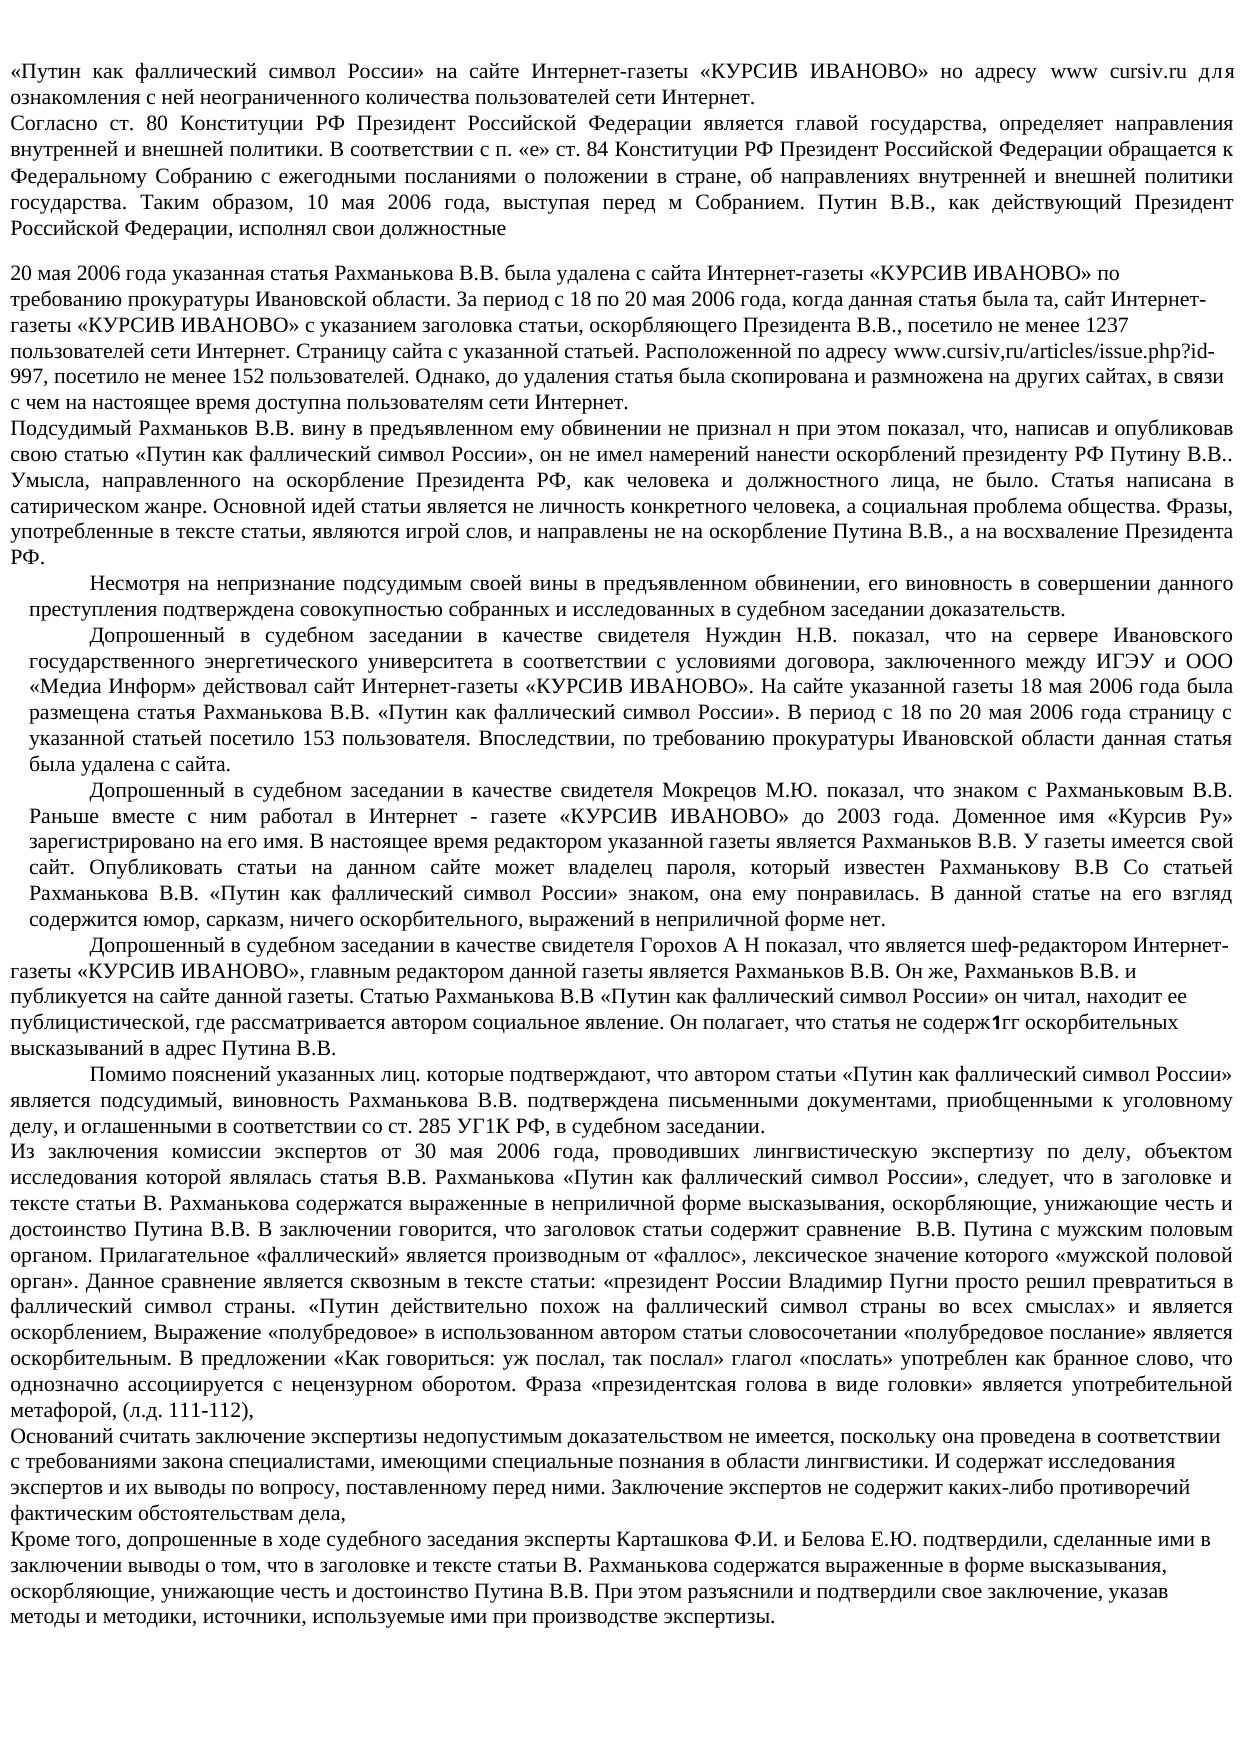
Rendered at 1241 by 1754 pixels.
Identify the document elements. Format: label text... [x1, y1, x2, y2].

text Из заключения комиссии экспертов от 30 мая 2006 года, проводивших лингвистическую экспертизу по делу, объектом исследования которой являлась статья В.В. Рахманькова «Путин как фаллический символ России», следует, что в заголовке и тексте статьи В. Рахманькова содержатся выраженные в неприличной форме высказывания, оскорбляющие, унижающие честь и достоинство Путина В.В. В заключении говорится, что заголовок статьи содержит сравнение В.В. Путина с мужским половым органом. Прилагательное «фаллический» является производным от «фаллос», лексическое значение которого «мужской половой орган». Данное сравнение является сквозным в тексте статьи: «президент России Владимир Пугни просто решил превратиться в фаллический символ страны. «Путин действительно похож на фаллический символ страны во всех смыслах» и является оскорблением, Выражение «полубредовое» в использованном автором статьи словосочетании «полубредовое послание» является оскорбительным. В предложении «Как говориться: уж послал, так послал» глагол «послать» употреблен как бранное слово, что однозначно ассоциируется с нецензурном оборотом. Фраза «президентская голова в виде головки» является употребительной метафорой, (л.д. 111-112), [10, 1138, 1235, 1422]
text Кроме того, допрошенные в ходе судебного заседания эксперты Карташкова Ф.И. и Белова Е.Ю. подтвердили, сделанные ими в заключении выводы о том, что в заголовке и тексте статьи В. Рахманькова содержатся выраженные в форме высказывания, оскорбляющие, унижающие честь и достоинство Путина В.В. При этом разъяснили и подтвердили свое заключение, указав методы и методики, источники, используемые ими при производстве экспертизы. [10, 1526, 1235, 1629]
text 20 мая 2006 года указанная статья Рахманькова В.В. была удалена с сайта Интернет-газеты «КУРСИВ ИВАНОВО» по требованию прокуратуры Ивановской области. За период с 18 по 20 мая 2006 года, когда данная статья была та, сайт Интернет-газеты «КУРСИВ ИВАНОВО» с указанием заголовка статьи, оскорбляющего Президента В.В., посетило не менее 1237 пользователей сети Интернет. Страницу сайта с указанной статьей. Расположенной по адресу www.cursiv,ru/articles/issue.php?id-997, посетило не менее 152 пользователей. Однако, до удаления статья была скопирована и размножена на других сайтах, в связи с чем на настоящее время доступна пользователям сети Интернет. [10, 260, 1235, 415]
text «Путин как фаллический символ России» на сайте Интернет-газеты «КУРСИВ ИВАНОВО» но адресу www cursiv.ru для ознакомления с ней неограниченного количества пользователей сети Интернет. [10, 58, 1235, 109]
text Оснований считать заключение экспертизы недопустимым доказательством не имеется, поскольку она проведена в соответствии с требованиями закона специалистами, имеющими специальные познания в области лингвистики. И содержат исследования экспертов и их выводы по вопросу, поставленному перед ними. Заключение экспертов не содержит каких-либо противоречий фактическим обстоятельствам дела, [10, 1422, 1235, 1526]
text Подсудимый Рахманьков В.В. вину в предъявленном ему обвинении не признал н при этом показал, что, написав и опубликовав свою статью «Путин как фаллический символ России», он не имел намерений нанести оскорблений президенту РФ Путину В.В.. Умысла, направленного на оскорбление Президента РФ, как человека и должностного лица, не было. Статья написана в сатирическом жанре. Основной идей статьи является не личность конкретного человека, а социальная проблема общества. Фразы, употребленные в тексте статьи, являются игрой слов, и направлены не на оскорбление Путина В.В., а на восхваление Президента РФ. [10, 415, 1235, 570]
text Допрошенный в судебном заседании в качестве свидетеля Нуждин Н.В. показал, что на сервере Ивановского государственного энергетического университета в соответствии с условиями договора, заключенного между ИГЭУ и ООО «Медиа Информ» действовал сайт Интернет-газеты «КУРСИВ ИВАНОВО». На сайте указанной газеты 18 мая 2006 года была размещена статья Рахманькова В.В. «Путин как фаллический символ России». В период с 18 по 20 мая 2006 года страницу с указанной статьей посетило 153 пользователя. Впоследствии, по требованию прокуратуры Ивановской области данная статья была удалена с сайта. [29, 622, 1235, 777]
text Помимо пояснений указанных лиц. которые подтверждают, что автором статьи «Путин как фаллический символ России» является подсудимый, виновность Рахманькова В.В. подтверждена письменными документами, приобщенными к уголовному делу, и оглашенными в соответствии со ст. 285 УГ1К РФ, в судебном заседании. [10, 1061, 1235, 1138]
text Согласно ст. 80 Конституции РФ Президент Российской Федерации является главой государства, определяет направления внутренней и внешней политики. В соответствии с п. «е» ст. 84 Конституции РФ Президент Российской Федерации обращается к Федеральному Собранию с ежегодными посланиями о положении в стране, об направлениях внутренней и внешней политики государства. Таким образом, 10 мая 2006 года, выступая перед м Собранием. Путин В.В., как действующий Президент Российской Федерации, исполнял свои должностные [10, 109, 1235, 241]
text Допрошенный в судебном заседании в качестве свидетеля Горохов А Н показал, что является шеф-редактором Интернет-газеты «КУРСИВ ИВАНОВО», главным редактором данной газеты является Рахманьков В.В. Он же, Рахманьков В.В. и публикуется на сайте данной газеты. Статью Рахманькова В.В «Путин как фаллический символ России» он читал, находит ее публицистической, где рассматривается автором социальное явление. Он полагает, что статья не содерж1гг оскорбительных высказываний в адрес Путина В.В. [10, 932, 1235, 1061]
text Несмотря на непризнание подсудимым своей вины в предъявленном обвинении, его виновность в совершении данного преступления подтверждена совокупностью собранных и исследованных в судебном заседании доказательств. [29, 570, 1235, 622]
text Допрошенный в судебном заседании в качестве свидетеля Мокрецов М.Ю. показал, что знаком с Рахманьковым В.В. Раньше вместе с ним работал в Интернет - газете «КУРСИВ ИВАНОВО» до 2003 года. Доменное имя «Курсив Ру» зарегистрировано на его имя. В настоящее время редактором указанной газеты является Рахманьков В.В. У газеты имеется свой сайт. Опубликовать статьи на данном сайте может владелец пароля, который известен Рахманькову В.В Со статьей Рахманькова В.В. «Путин как фаллический символ России» знаком, она ему понравилась. В данной статье на его взгляд содержится юмор, сарказм, ничего оскорбительного, выражений в неприличной форме нет. [29, 777, 1235, 932]
